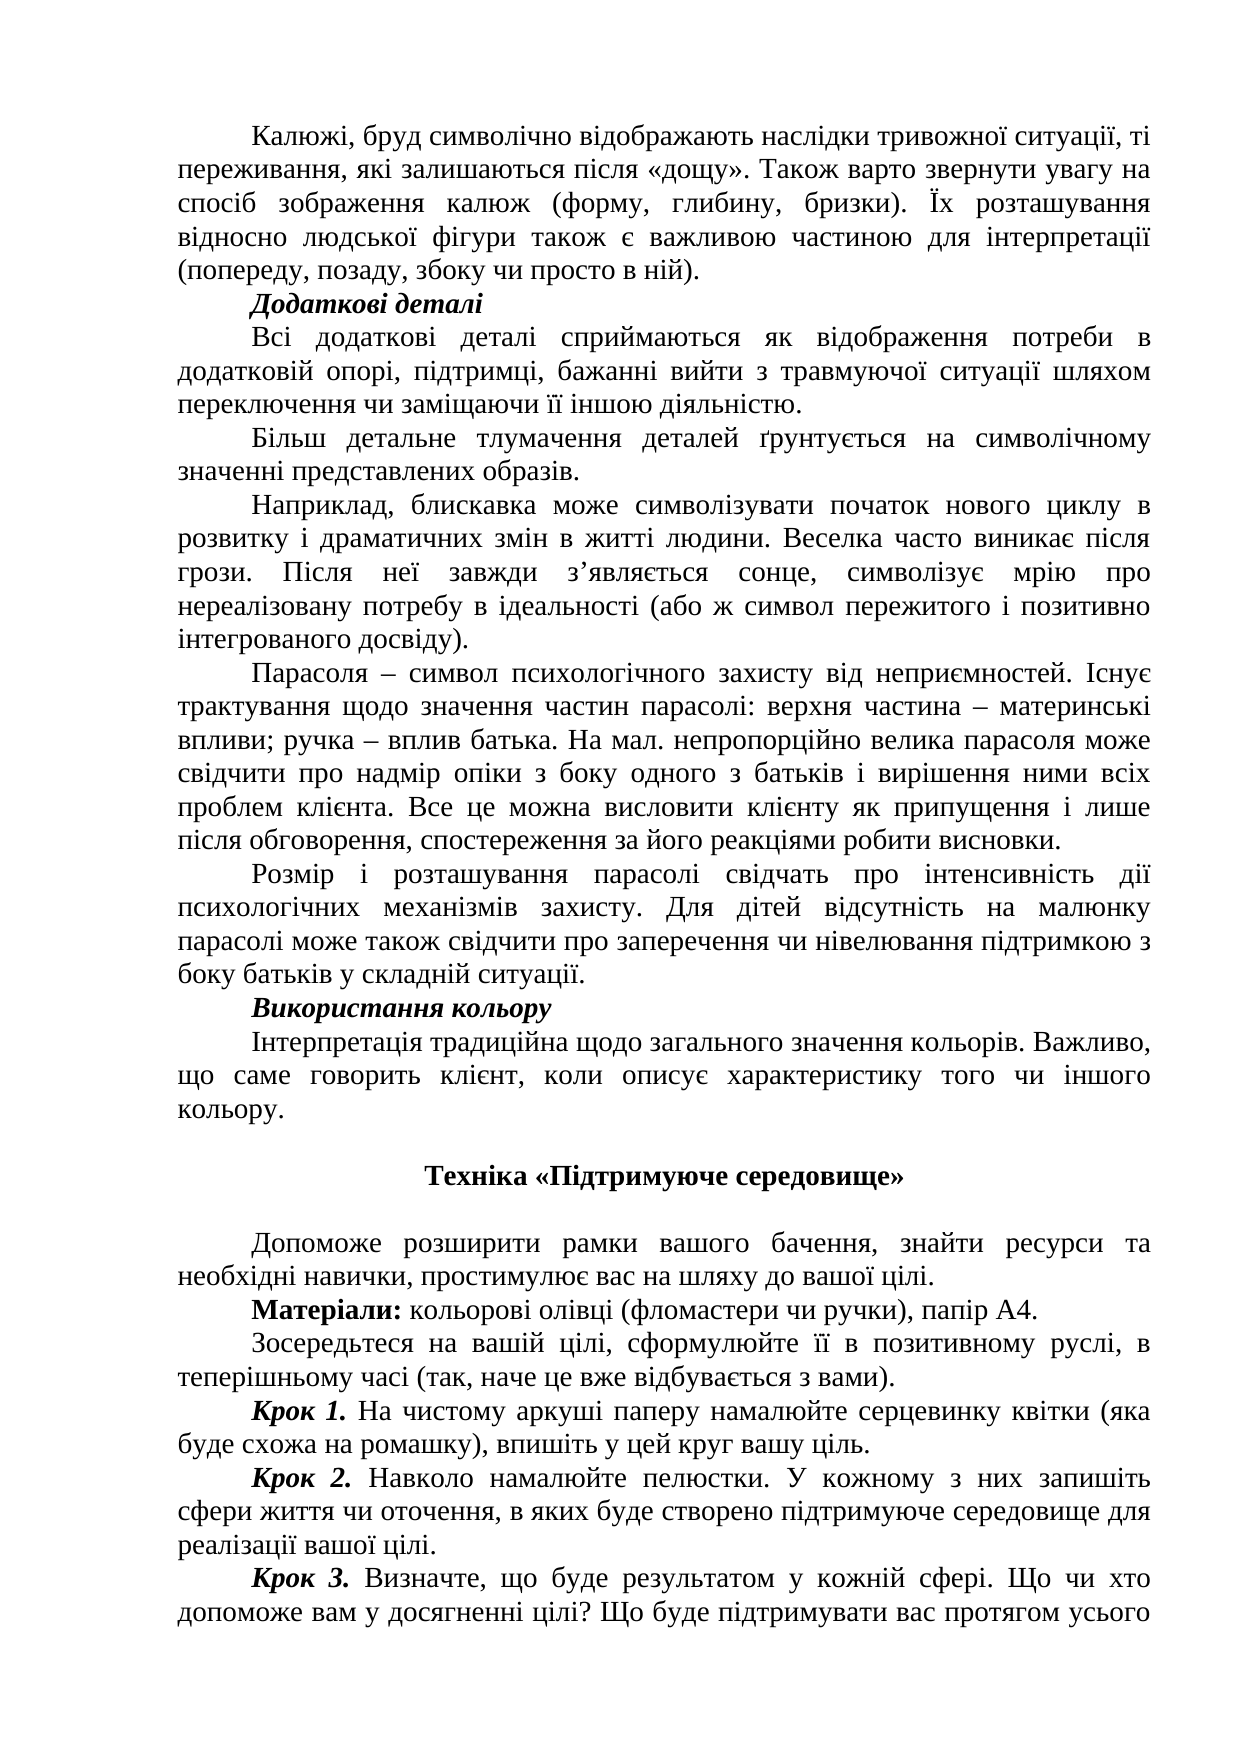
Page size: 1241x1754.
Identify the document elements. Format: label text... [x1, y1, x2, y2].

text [177, 1560, 1152, 1627]
text Матеріали: кольорові олівці (фломастери чи ручки), папір А4. [177, 1292, 1152, 1326]
text Крок 2. Навколо намалюйте пелюстки. У кожному з них запишіть сфери життя чи оточення, в яких буде створено підтримуюче середовище для реалізації вашої цілі. [177, 1460, 1152, 1560]
text Калюжі, бруд символічно відображають наслідки тривожної ситуації, ті переживання, які залишаються після «дощу». Також варто звернути увагу на спосіб зображення калюж (форму, глибину, бризки). Їх розташування відносно людської фігури також є важливою частиною для інтерпретації (попереду, позаду, збоку чи просто в ній). [177, 118, 1152, 286]
text Допоможе розширити рамки вашого бачення, знайти ресурси та необхідні навички, простимулює вас на шляху до вашої цілі. [177, 1225, 1152, 1292]
text Техніка «Підтримуюче середовище» [177, 1158, 1152, 1191]
text Наприклад, блискавка може символізувати початок нового циклу в розвитку і драматичних змін в житті людини. Веселка часто виникає після грози. Після неї завжди з’являється сонце, символізує мрію про нереалізовану потребу в ідеальності (або ж символ пережитого і позитивно інтегрованого досвіду). [177, 487, 1152, 655]
text Всі додаткові деталі сприймаються як відображення потреби в додатковій опорі, підтримці, бажанні вийти з травмуючої ситуації шляхом переключення чи заміщаючи її іншою діяльністю. [177, 319, 1152, 420]
text Розмір і розташування парасолі свідчать про інтенсивність дії психологічних механізмів захисту. Для дітей відсутність на малюнку парасолі може також свідчити про заперечення чи нівелювання підтримкою з боку батьків у складній ситуації. [177, 856, 1152, 990]
text Парасоля – символ психологічного захисту від неприємностей. Існує трактування щодо значення частин парасолі: верхня частина – материнські впливи; ручка – вплив батька. На мал. непропорційно велика парасоля може свідчити про надмір опіки з боку одного з батьків і вирішення ними всіх проблем клієнта. Все це можна висловити клієнту як припущення і лише після обговорення, спостереження за його реакціями робити висновки. [177, 655, 1152, 856]
text Більш детальне тлумачення деталей ґрунтується на символічному значенні представлених образів. [177, 420, 1152, 487]
text Зосередьтеся на вашій цілі, сформулюйте її в позитивному руслі, в теперішньому часі (так, наче це вже відбувається з вами). [177, 1326, 1152, 1393]
text Використання кольору [177, 990, 1152, 1024]
text Крок 1. На чистому аркуші паперу намалюйте серцевинку квітки (яка буде схожа на ромашку), впишіть у цей круг вашу ціль. [177, 1393, 1152, 1460]
text Інтерпретація традиційна щодо загального значення кольорів. Важливо, що саме говорить клієнт, коли описує характеристику того чи іншого кольору. [177, 1024, 1152, 1124]
text Додаткові деталі [177, 286, 1152, 319]
